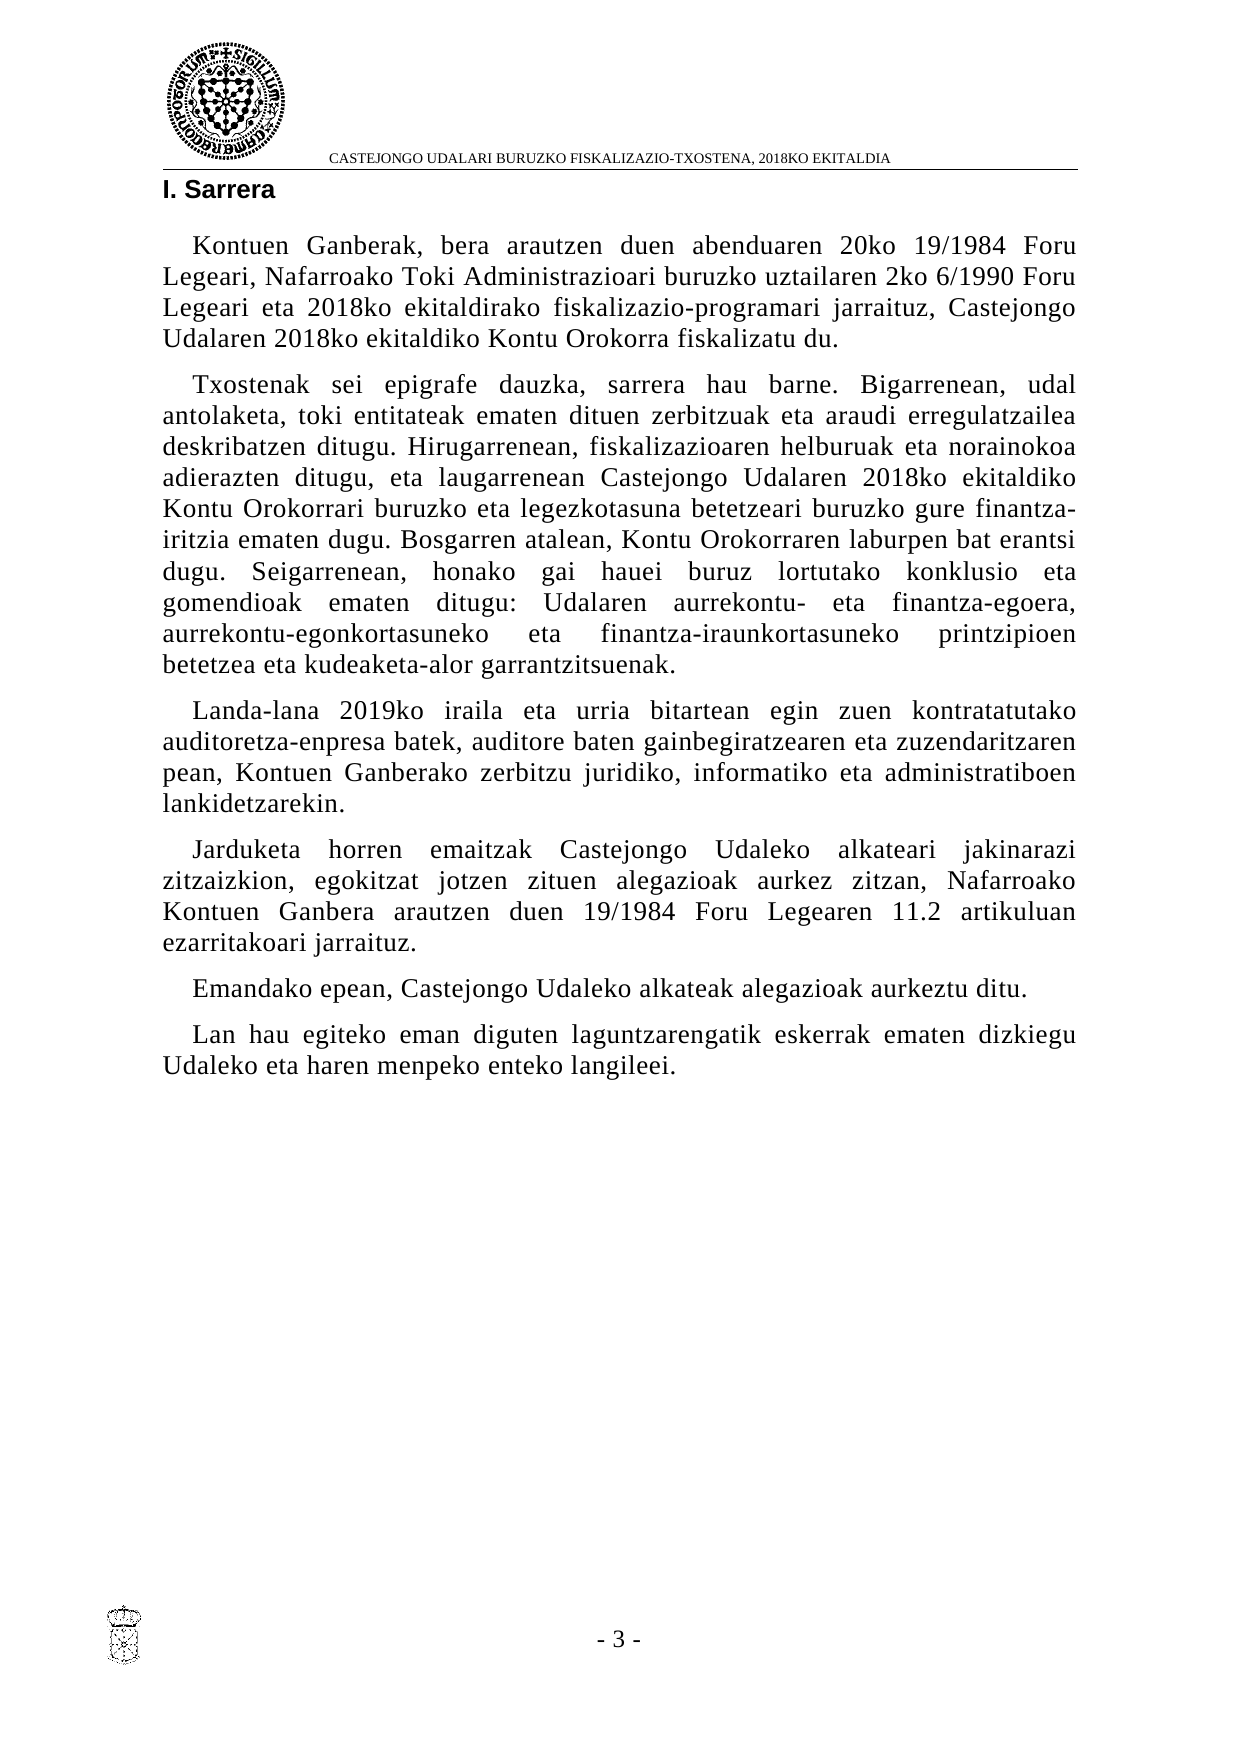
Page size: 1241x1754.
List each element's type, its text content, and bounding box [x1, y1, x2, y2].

text I. Sarrera [162, 174, 1078, 204]
text Landa-lana 2019ko iraila eta urria bitartean egin zuen kontratatutako auditoretza-enpresa batek, auditore baten gainbegiratzearen eta zuzendaritzaren pean, Kontuen Ganberako zerbitzu juridiko, informatiko eta administratiboen lankidetzarekin. [162, 694, 1078, 818]
text Txostenak sei epigrafe dauzka, sarrera hau barne. Bigarrenean, udal antolaketa, toki entitateak ematen dituen zerbitzuak eta araudi erregulatzailea deskribatzen ditugu. Hirugarrenean, fiskalizazioaren helburuak eta norainokoa adierazten ditugu, eta laugarrenean Castejongo Udalaren 2018ko ekitaldiko Kontu Orokorrari buruzko eta legezkotasuna betetzeari buruzko gure finantza-iritzia ematen dugu. Bosgarren atalean, Kontu Orokorraren laburpen bat erantsi dugu. Seigarrenean, honako gai hauei buruz lortutako konklusio eta gomendioak ematen ditugu: Udalaren aurrekontu- eta finantza-egoera, aurrekontu-egonkortasuneko eta finantza-iraunkortasuneko printzipioen betetzea eta kudeaketa-alor garrantzitsuenak. [162, 368, 1078, 679]
text Emandako epean, Castejongo Udaleko alkateak alegazioak aurkeztu ditu. [162, 972, 1078, 1003]
picture [105, 1604, 142, 1666]
text Kontuen Ganberak, bera arautzen duen abenduaren 20ko 19/1984 Foru Legeari, Nafarroako Toki Administrazioari buruzko uztailaren 2ko 6/1990 Foru Legeari eta 2018ko ekitaldirako fiskalizazio-programari jarraituz, Castejongo Udalaren 2018ko ekitaldiko Kontu Orokorra fiskalizatu du. [162, 229, 1078, 353]
text Lan hau egiteko eman diguten laguntzarengatik eskerrak ematen dizkiegu Udaleko eta haren menpeko enteko langileei. [162, 1018, 1078, 1080]
picture [162, 38, 289, 164]
text Jarduketa horren emaitzak Castejongo Udaleko alkateari jakinarazi zitzaizkion, egokitzat jotzen zituen alegazioak aurkez zitzan, Nafarroako Kontuen Ganbera arautzen duen 19/1984 Foru Legearen 11.2 artikuluan ezarritakoari jarraituz. [162, 833, 1078, 958]
